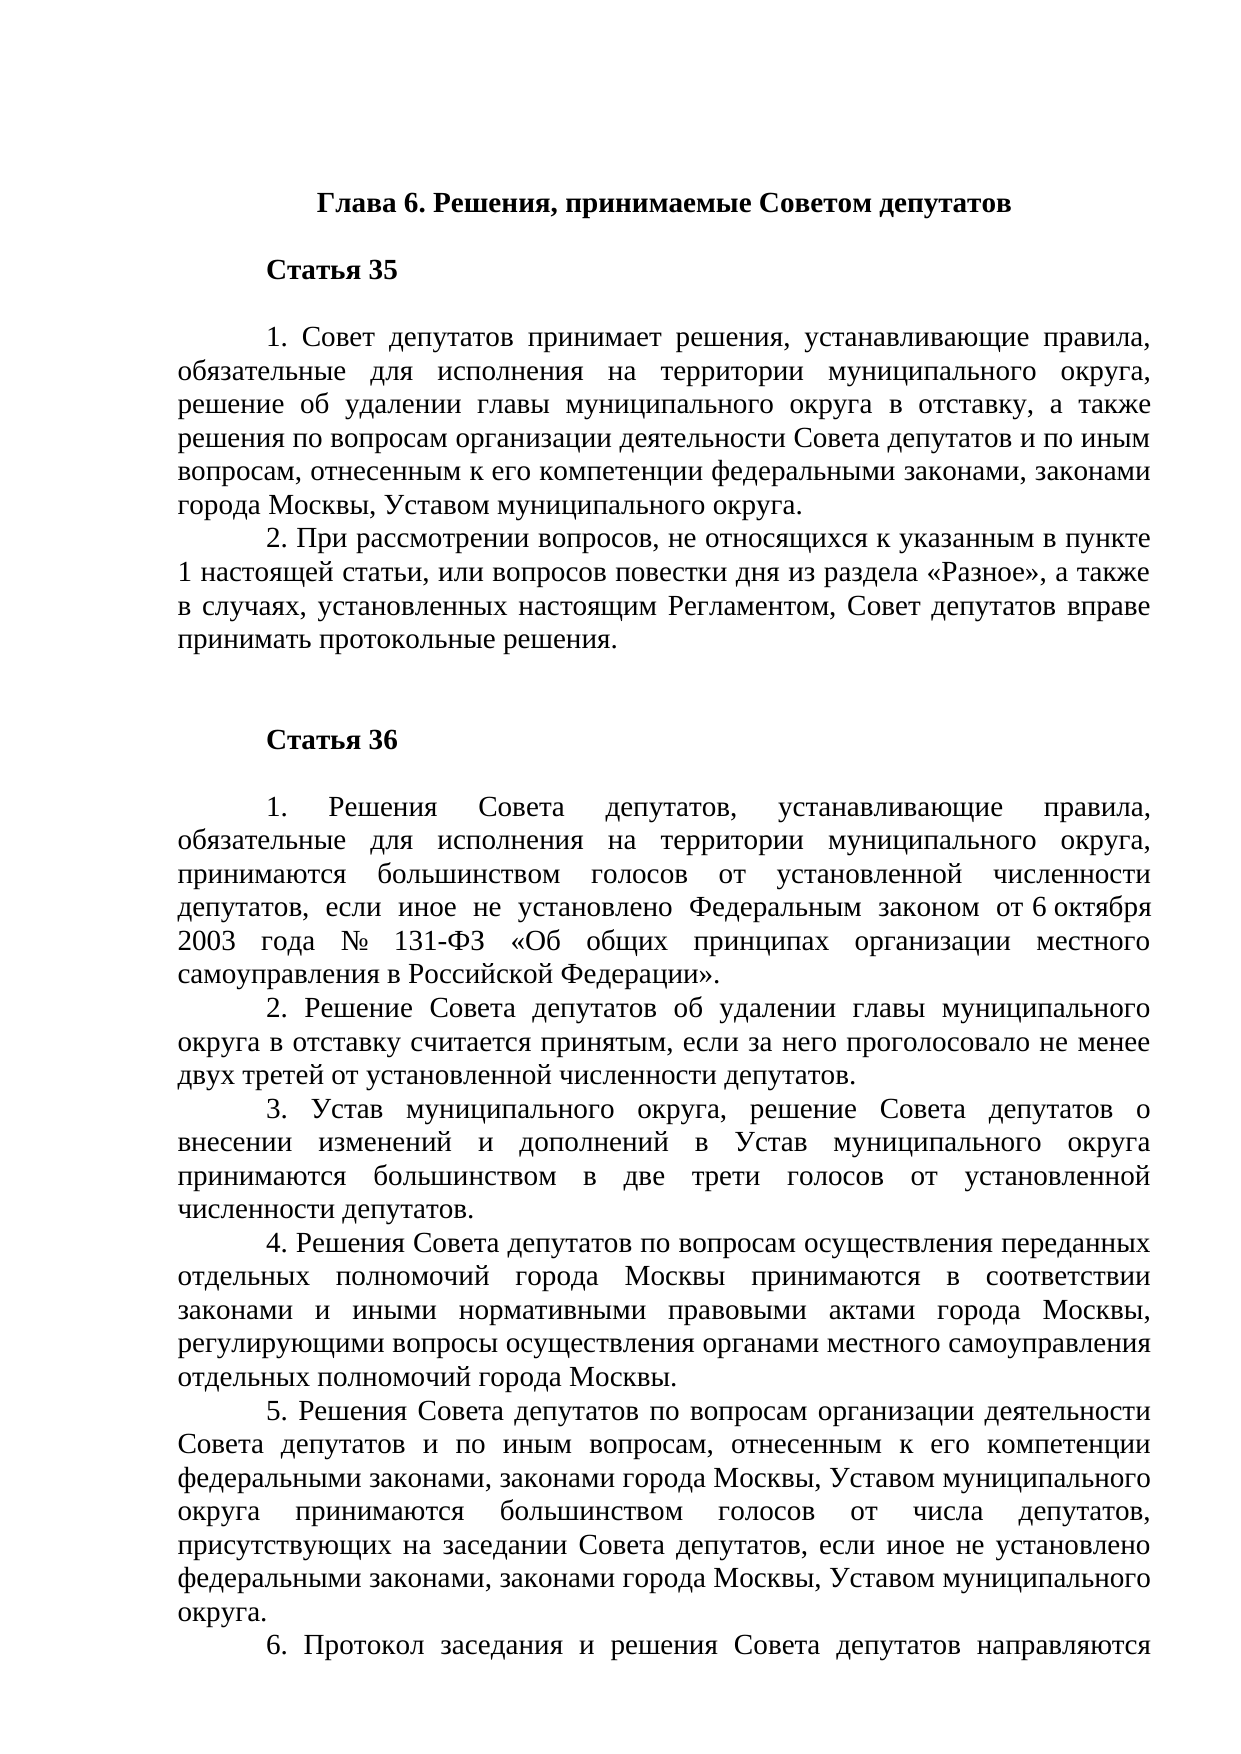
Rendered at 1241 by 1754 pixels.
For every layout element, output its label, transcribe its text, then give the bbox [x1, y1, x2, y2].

text 4. Решения Совета депутатов по вопросам осуществления переданных отдельных полномочий города Москвы принимаются в соответствии законами и иными нормативными правовыми актами города Москвы, регулирующими вопросы осуществления органами местного самоуправления отдельных полномочий города Москвы. [177, 1225, 1152, 1393]
text 1. Решения Совета депутатов, устанавливающие правила, обязательные для исполнения на территории муниципального округа, принимаются большинством голосов от установленной численности депутатов, если иное не установлено Федеральным законом от 6 октября 2003 года № 131-ФЗ «Об общих принципах организации местного самоуправления в Российской Федерации». [177, 789, 1152, 990]
text Статья 36 [177, 722, 1152, 755]
text Статья 35 [177, 252, 1152, 286]
text Глава 6. Решения, принимаемые Советом депутатов [177, 185, 1152, 219]
text 1. Совет депутатов принимает решения, устанавливающие правила, обязательные для исполнения на территории муниципального округа, решение об удалении главы муниципального округа в отставку, а также решения по вопросам организации деятельности Совета депутатов и по иным вопросам, отнесенным к его компетенции федеральными законами, законами города Москвы, Уставом муниципального округа. [177, 319, 1152, 521]
text 3. Устав муниципального округа, решение Совета депутатов о внесении изменений и дополнений в Устав муниципального округа принимаются большинством в две трети голосов от установленной численности депутатов. [177, 1091, 1152, 1225]
text 2. Решение Совета депутатов об удалении главы муниципального округа в отставку считается принятым, если за него проголосовало не менее двух третей от установленной численности депутатов. [177, 990, 1152, 1091]
text 2. При рассмотрении вопросов, не относящихся к указанным в пункте 1 настоящей статьи, или вопросов повестки дня из раздела «Разное», а также в случаях, установленных настоящим Регламентом, Совет депутатов вправе принимать протокольные решения. [177, 521, 1152, 655]
text 5. Решения Совета депутатов по вопросам организации деятельности Совета депутатов и по иным вопросам, отнесенным к его компетенции федеральными законами, законами города Москвы, Уставом муниципального округа принимаются большинством голосов от числа депутатов, присутствующих на заседании Совета депутатов, если иное не установлено федеральными законами, законами города Москвы, Уставом муниципального округа. [177, 1393, 1152, 1627]
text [177, 1627, 1152, 1661]
